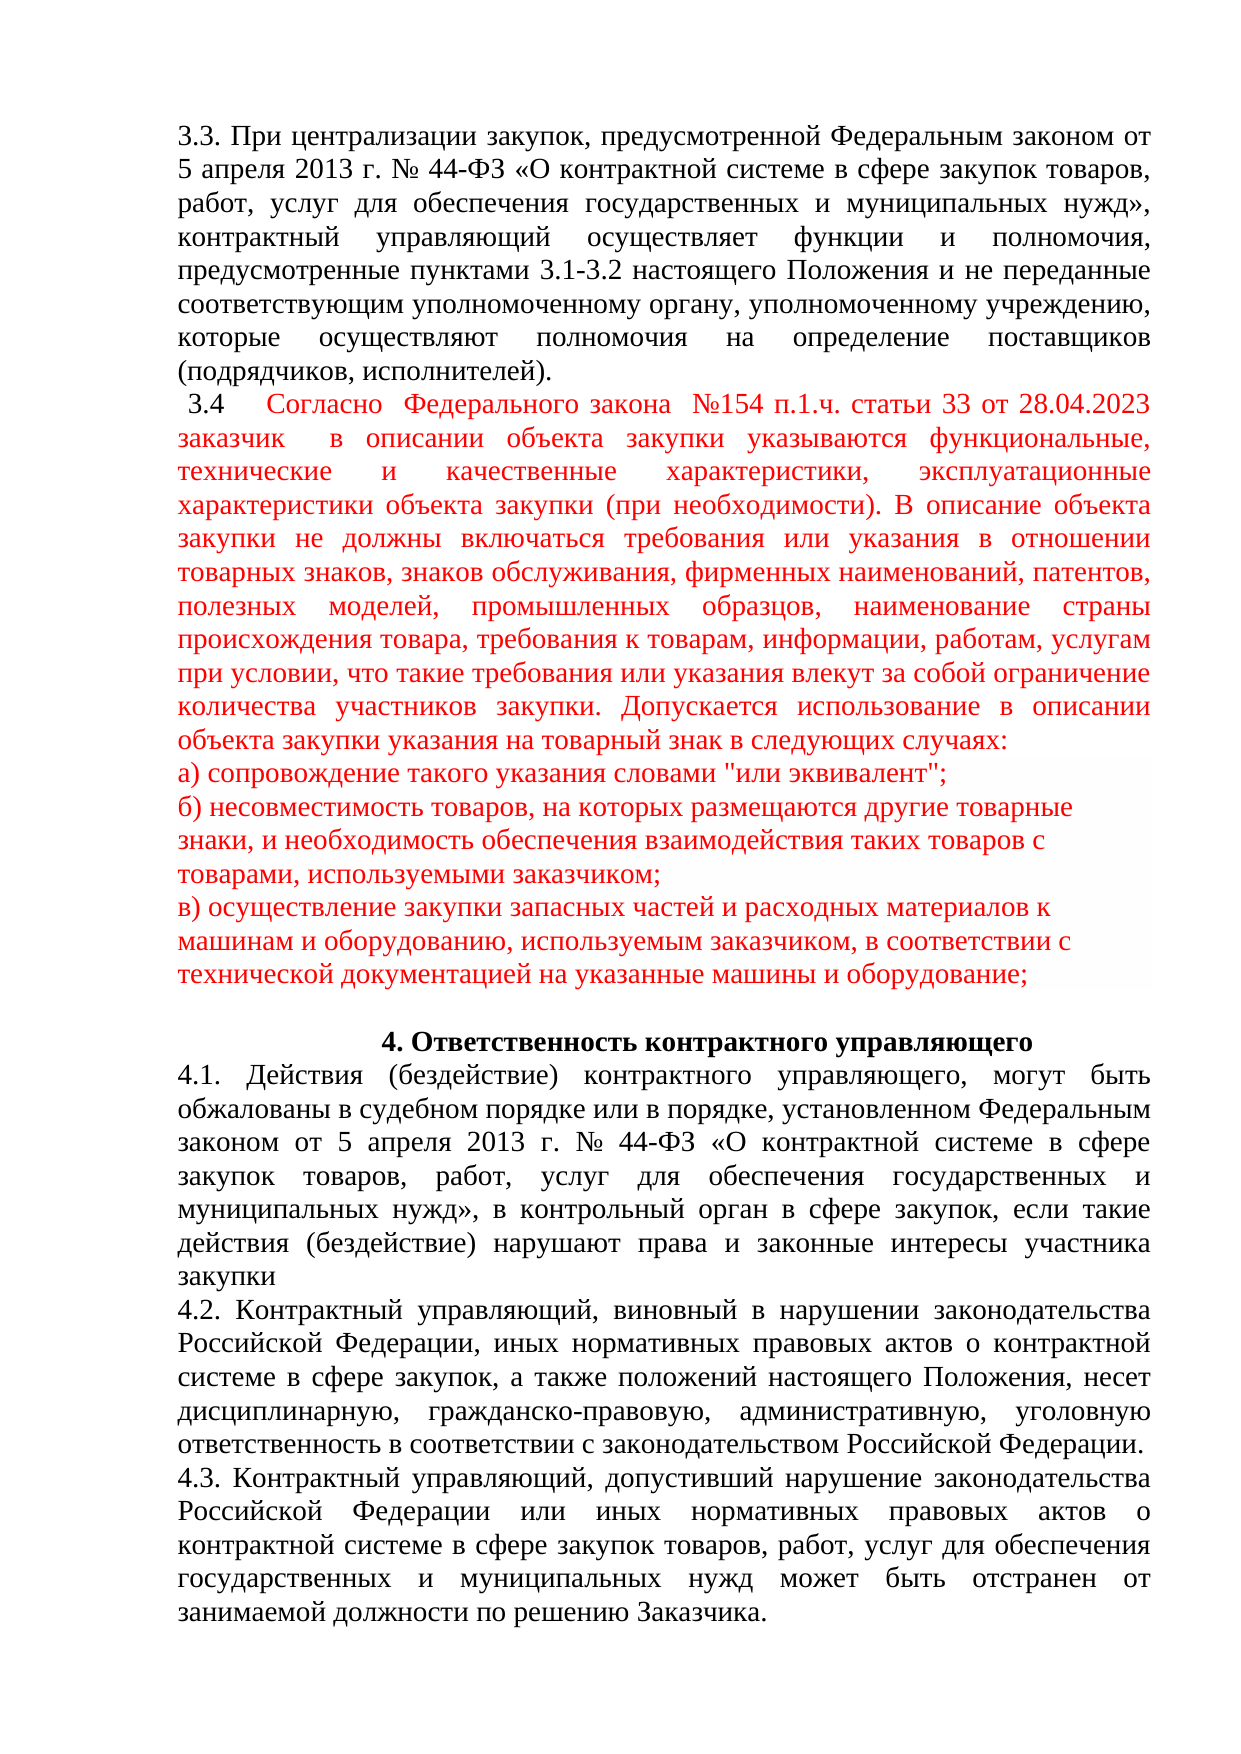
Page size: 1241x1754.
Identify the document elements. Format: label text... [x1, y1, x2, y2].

text 3.4 Согласно Федерального закона №154 п.1.ч. статьи 33 от 28.04.2023 заказчик в описании объекта закупки указываются функциональные, технические и качественные характеристики, эксплуатационные характеристики объекта закупки (при необходимости). В описание объекта закупки не должны включаться требования или указания в отношении товарных знаков, знаков обслуживания, фирменных наименований, патентов, полезных моделей, промышленных образцов, наименование страны происхождения товара, требования к товарам, информации, работам, услугам при условии, что такие требования или указания влекут за собой ограничение количества участников закупки. Допускается использование в описании объекта закупки указания на товарный знак в следующих случаях: [177, 386, 1152, 755]
text 4.1. Действия (бездействие) контрактного управляющего, могут быть обжалованы в судебном порядке или в порядке, установленном Федеральным законом от 5 апреля 2013 г. № 44-ФЗ «О контрактной системе в сфере закупок товаров, работ, услуг для обеспечения государственных и муниципальных нужд», в контрольный орган в сфере закупок, если такие действия (бездействие) нарушают права и законные интересы участника закупки [177, 1057, 1152, 1292]
text 4.3. Контрактный управляющий, допустивший нарушение законодательства Российской Федерации или иных нормативных правовых актов о контрактной системе в сфере закупок товаров, работ, услуг для обеспечения государственных и муниципальных нужд может быть отстранен от занимаемой должности по решению Заказчика. [177, 1460, 1152, 1627]
text 3.3. При централизации закупок, предусмотренной Федеральным законом от 5 апреля 2013 г. № 44-ФЗ «О контрактной системе в сфере закупок товаров, работ, услуг для обеспечения государственных и муниципальных нужд», контрактный управляющий осуществляет функции и полномочия, предусмотренные пунктами 3.1-3.2 настоящего Положения и не переданные соответствующим уполномоченному органу, уполномоченному учреждению, которые осуществляют полномочия на определение поставщиков (подрядчиков, исполнителей). [177, 118, 1152, 386]
text а) сопровождение такого указания словами "или эквивалент"; [177, 755, 1152, 789]
text в) осуществление закупки запасных частей и расходных материалов к машинам и оборудованию, используемым заказчиком, в соответствии с технической документацией на указанные машины и оборудование; [177, 889, 1152, 990]
text б) несовместимость товаров, на которых размещаются другие товарные знаки, и необходимость обеспечения взаимодействия таких товаров с товарами, используемыми заказчиком; [177, 789, 1152, 889]
text 4.2. Контрактный управляющий, виновный в нарушении законодательства Российской Федерации, иных нормативных правовых актов о контрактной системе в сфере закупок, а также положений настоящего Положения, несет дисциплинарную, гражданско-правовую, административную, уголовную ответственность в соответствии с законодательством Российской Федерации. [177, 1292, 1152, 1460]
text 4. Ответственность контрактного управляющего [177, 990, 1152, 1057]
